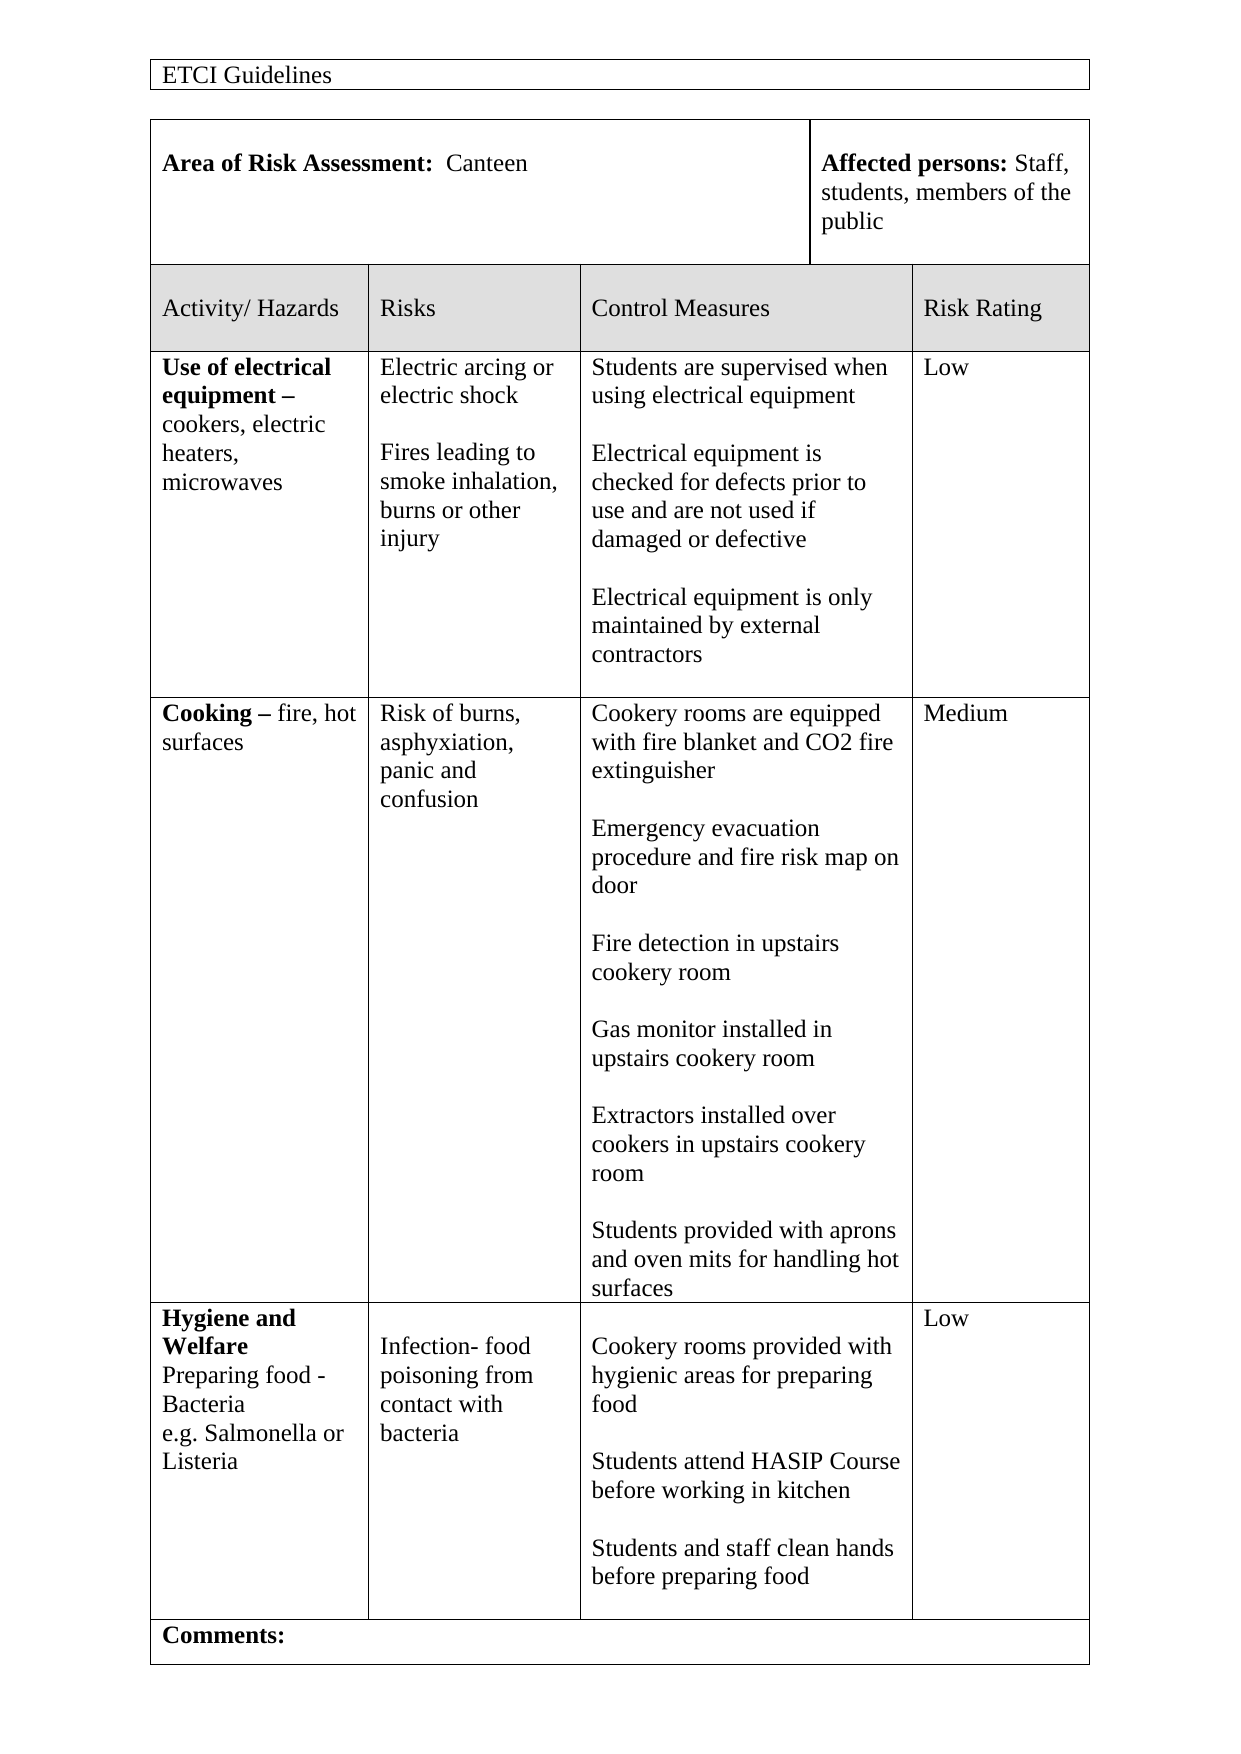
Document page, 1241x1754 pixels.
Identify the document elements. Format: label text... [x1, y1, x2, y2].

table_cell Use of electrical equipment – cookers, electric heaters, microwaves [151, 352, 368, 697]
table_cell Medium [913, 698, 1089, 1302]
table_cell Hygiene and Welfare Preparing food - Bacteria e.g. Salmonella or Listeria [151, 1303, 368, 1619]
table_cell Risk Rating [913, 265, 1089, 351]
table_cell Infection- food poisoning from contact with bacteria [369, 1303, 580, 1619]
table_cell Cookery rooms provided with hygienic areas for preparing food Students attend HASIP Course before working in kitchen Students and staff clean hands before preparing food [581, 1303, 912, 1619]
table_header Area of Risk Assessment: Canteen [151, 120, 809, 263]
table_cell Electric arcing or electric shock Fires leading to smoke inhalation, burns or other injury [369, 352, 580, 697]
table_cell Students are supervised when using electrical equipment Electrical equipment is checked for defects prior to use and are not used if damaged or defective Electrical equipment is only maintained by external contractors [581, 352, 912, 697]
table_cell Low [913, 1303, 1089, 1619]
table_cell Activity/ Hazards [151, 265, 368, 351]
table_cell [151, 1620, 1089, 1664]
table_cell Low [913, 352, 1089, 697]
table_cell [151, 60, 1089, 89]
table_cell Cookery rooms are equipped with fire blanket and CO2 fire extinguisher Emergency evacuation procedure and fire risk map on door Fire detection in upstairs cookery room Gas monitor installed in upstairs cookery room Extractors installed over cookers in upstairs cookery room Students provided with aprons and oven mits for handling hot surfaces [581, 698, 912, 1302]
table_header Affected persons: Staff, students, members of the public [811, 120, 1089, 263]
table_cell Control Measures [581, 265, 912, 351]
table_cell Cooking – fire, hot surfaces [151, 698, 368, 1302]
table_cell Risks [369, 265, 580, 351]
table_cell Risk of burns, asphyxiation, panic and confusion [369, 698, 580, 1302]
